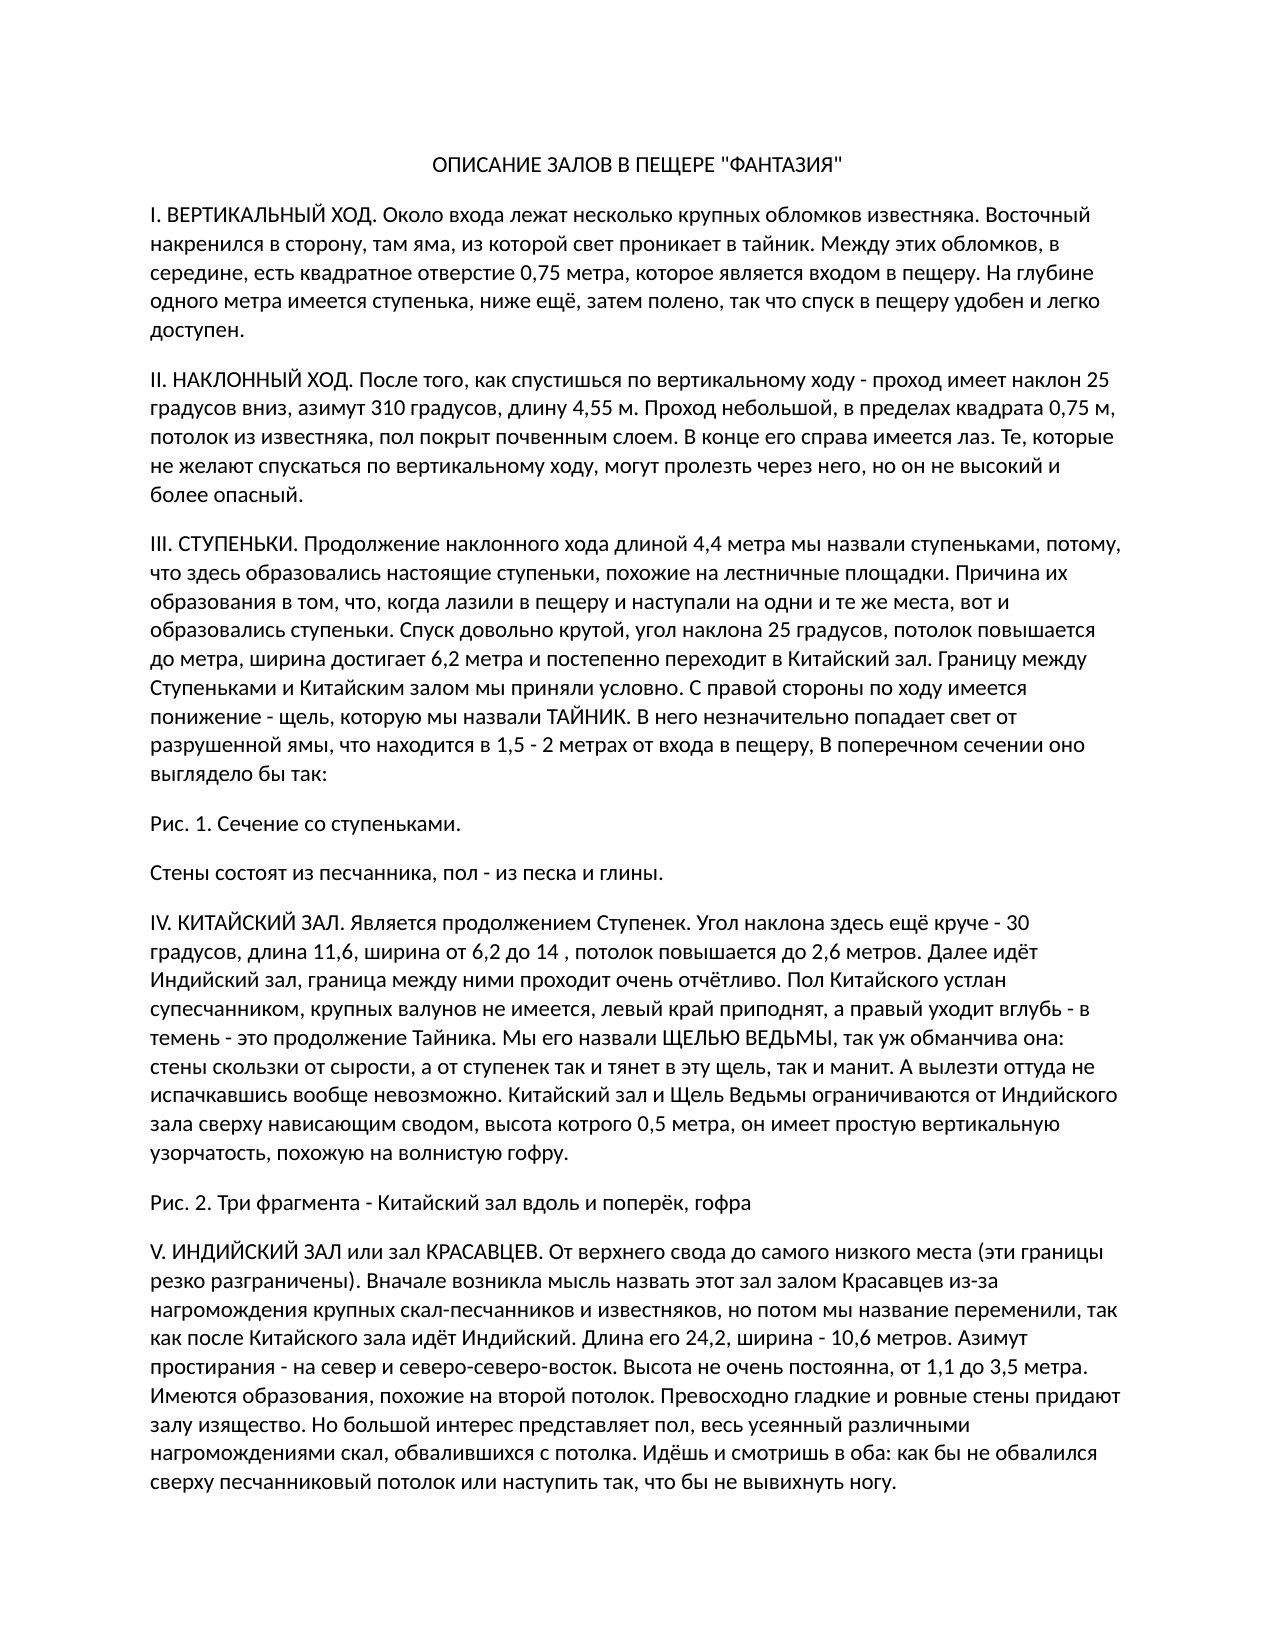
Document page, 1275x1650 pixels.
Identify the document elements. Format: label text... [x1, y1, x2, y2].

text V. ИНДИЙСКИЙ ЗАЛ или зал КРАСАВЦЕВ. От верхнего свода до самого низкого места (эти границы резко разграничены). Вначале возникла мысль назвать этот зал залом Красавцев из-за нагромождения крупных скал-песчанников и известняков, но потом мы название переменили, так как после Китайского зала идёт Индийский. Длина его 24,2, ширина - 10,6 метров. Азимут простирания - на север и северо-северо-восток. Высота не очень постоянна, от 1,1 до 3,5 метра. Имеются образования, похожие на второй потолок. Превосходно гладкие и ровные стены придают залу изящество. Но большой интерес представляет пол, весь усеянный различными нагромождениями скал, обвалившихся с потолка. Идёшь и смотришь в оба: как бы не обвалился сверху песчанниковый потолок или наступить так, что бы не вывихнуть ногу. [150, 1237, 1125, 1495]
text Рис. 2. Три фрагмента - Китайский зал вдоль и поперёк, гофра [150, 1187, 1125, 1216]
text Стены состоят из песчанника, пол - из песка и глины. [150, 858, 1125, 887]
text ОПИСАНИЕ ЗАЛОВ В ПЕЩЕРЕ "ФАНТАЗИЯ" [150, 150, 1125, 179]
text IV. КИТАЙСКИЙ ЗАЛ. Является продолжением Ступенек. Угол наклона здесь ещё круче - 30 градусов, длина 11,6, ширина от 6,2 до 14 , потолок повышается до 2,6 метров. Далее идёт Индийский зал, граница между ними проходит очень отчётливо. Пол Китайского устлан супесчанником, крупных валунов не имеется, левый край приподнят, а правый уходит вглубь - в темень - это продолжение Тайника. Мы его назвали ЩЕЛЬЮ ВЕДЬМЫ, так уж обманчива она: стены скользки от сырости, а от ступенек так и тянет в эту щель, так и манит. А вылезти оттуда не испачкавшись вообще невозможно. Китайский зал и Щель Ведьмы ограничиваются от Индийского зала сверху нависающим сводом, высота котрого 0,5 метра, он имеет простую вертикальную узорчатость, похожую на волнистую гофру. [150, 907, 1125, 1166]
text II. НАКЛОННЫЙ ХОД. После того, как спустишься по вертикальному ходу - проход имеет наклон 25 градусов вниз, азимут 310 градусов, длину 4,55 м. Проход небольшой, в пределах квадрата 0,75 м, потолок из известняка, пол покрыт почвенным слоем. В конце его справа имеется лаз. Те, которые не желают спускаться по вертикальному ходу, могут пролезть через него, но он не высокий и более опасный. [150, 364, 1125, 508]
text I. ВЕРТИКАЛЬНЫЙ ХОД. Около входа лежат несколько крупных обломков известняка. Восточный накренился в сторону, там яма, из которой свет проникает в тайник. Между этих обломков, в середине, есть квадратное отверстие 0,75 метра, которое является входом в пещеру. На глубине одного метра имеется ступенька, ниже ещё, затем полено, так что спуск в пещеру удобен и легко доступен. [150, 199, 1125, 343]
text III. СТУПЕНЬКИ. Продолжение наклонного хода длиной 4,4 метра мы назвали ступеньками, потому, что здесь образовались настоящие ступеньки, похожие на лестничные площадки. Причина их образования в том, что, когда лазили в пещеру и наступали на одни и те же места, вот и образовались ступеньки. Спуск довольно крутой, угол наклона 25 градусов, потолок повышается до метра, ширина достигает 6,2 метра и постепенно переходит в Китайский зал. Границу между Ступеньками и Китайским залом мы приняли условно. С правой стороны по ходу имеется понижение - щель, которую мы назвали ТАЙНИК. В него незначительно попадает свет от разрушенной ямы, что находится в 1,5 - 2 метрах от входа в пещеру, В поперечном сечении оно выглядело бы так: [150, 529, 1125, 787]
text Рис. 1. Сечение со ступеньками. [150, 808, 1125, 837]
